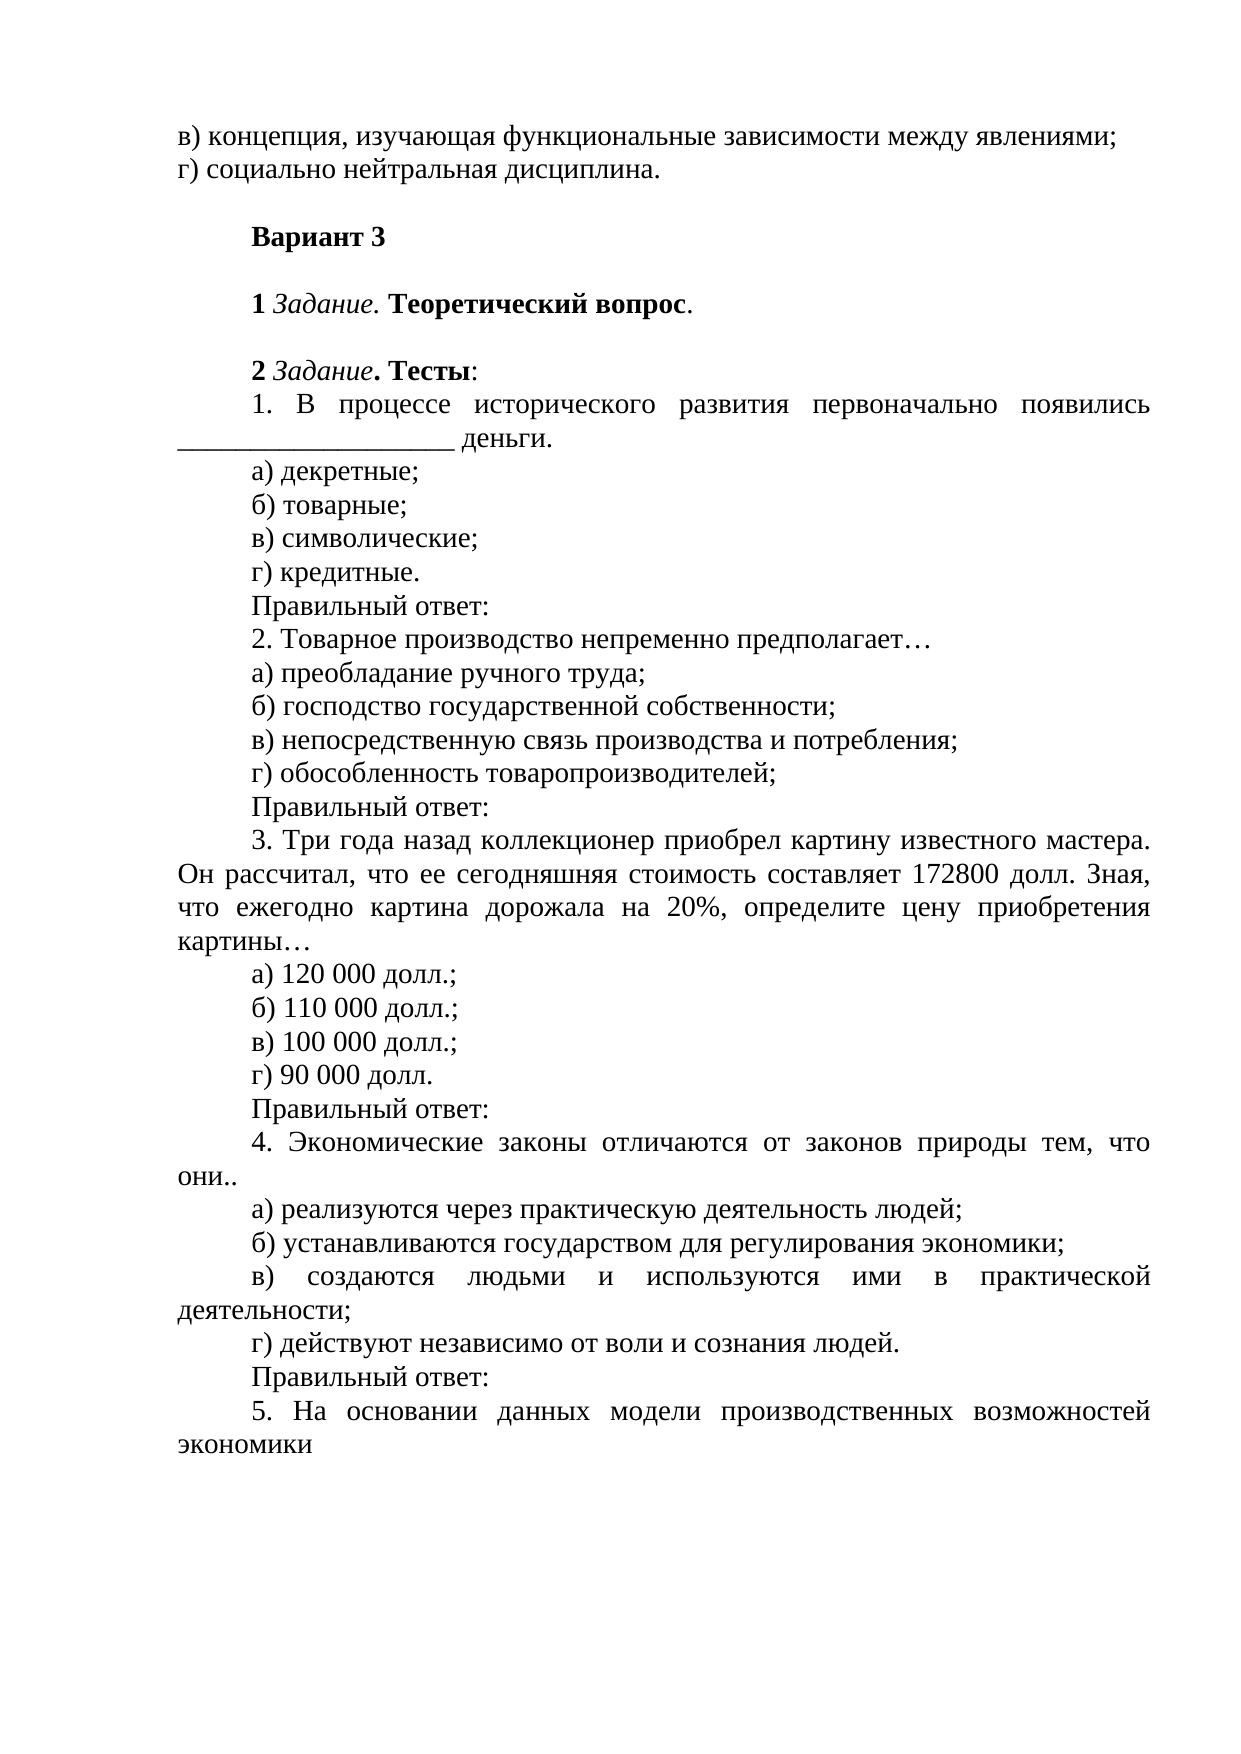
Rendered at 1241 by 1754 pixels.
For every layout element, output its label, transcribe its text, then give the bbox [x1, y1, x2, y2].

text 2. Товарное производство непременно предполагает… [177, 621, 1152, 655]
text Правильный ответ: [177, 1359, 1152, 1393]
text Вариант 3 [177, 219, 1152, 252]
text Правильный ответ: [177, 1091, 1152, 1124]
text г) действуют независимо от воли и сознания людей. [177, 1326, 1152, 1359]
text а) 120 000 долл.; [177, 957, 1152, 990]
text г) кредитные. [177, 554, 1152, 588]
text в) создаются людьми и используются ими в практической деятельности; [177, 1258, 1152, 1326]
text г) обособленность товаропроизводителей; [177, 755, 1152, 789]
text в) символические; [177, 521, 1152, 554]
text 3. Три года назад коллекционер приобрел картину известного мастера. Он рассчитал, что ее сегодняшняя стоимость составляет 172800 долл. Зная, что ежегодно картина дорожала на 20%, определите цену приобретения картины… [177, 822, 1152, 957]
text б) устанавливаются государством для регулирования экономики; [177, 1225, 1152, 1258]
text в) концепция, изучающая функциональные зависимости между явлениями; [177, 118, 1152, 152]
text а) преобладание ручного труда; [177, 655, 1152, 688]
text 1 Задание. Теоретический вопрос. [177, 286, 1152, 319]
text 5. На основании данных модели производственных возможностей экономики [177, 1393, 1152, 1460]
text в) непосредственную связь производства и потребления; [177, 722, 1152, 755]
text 2 Задание. Тесты: [177, 353, 1152, 386]
text а) реализуются через практическую деятельность людей; [177, 1191, 1152, 1225]
text 4. Экономические законы отличаются от законов природы тем, что они.. [177, 1124, 1152, 1191]
text б) товарные; [177, 487, 1152, 521]
text б) 110 000 долл.; [177, 990, 1152, 1024]
text 1. В процессе исторического развития первоначально появились ___________________ деньги. [177, 386, 1152, 453]
text в) 100 000 долл.; [177, 1024, 1152, 1057]
text г) социально нейтральная дисциплина. [177, 152, 1152, 185]
text г) 90 000 долл. [177, 1057, 1152, 1091]
text б) господство государственной собственности; [177, 688, 1152, 722]
text Правильный ответ: [177, 789, 1152, 822]
text а) декретные; [177, 453, 1152, 487]
text Правильный ответ: [177, 588, 1152, 621]
